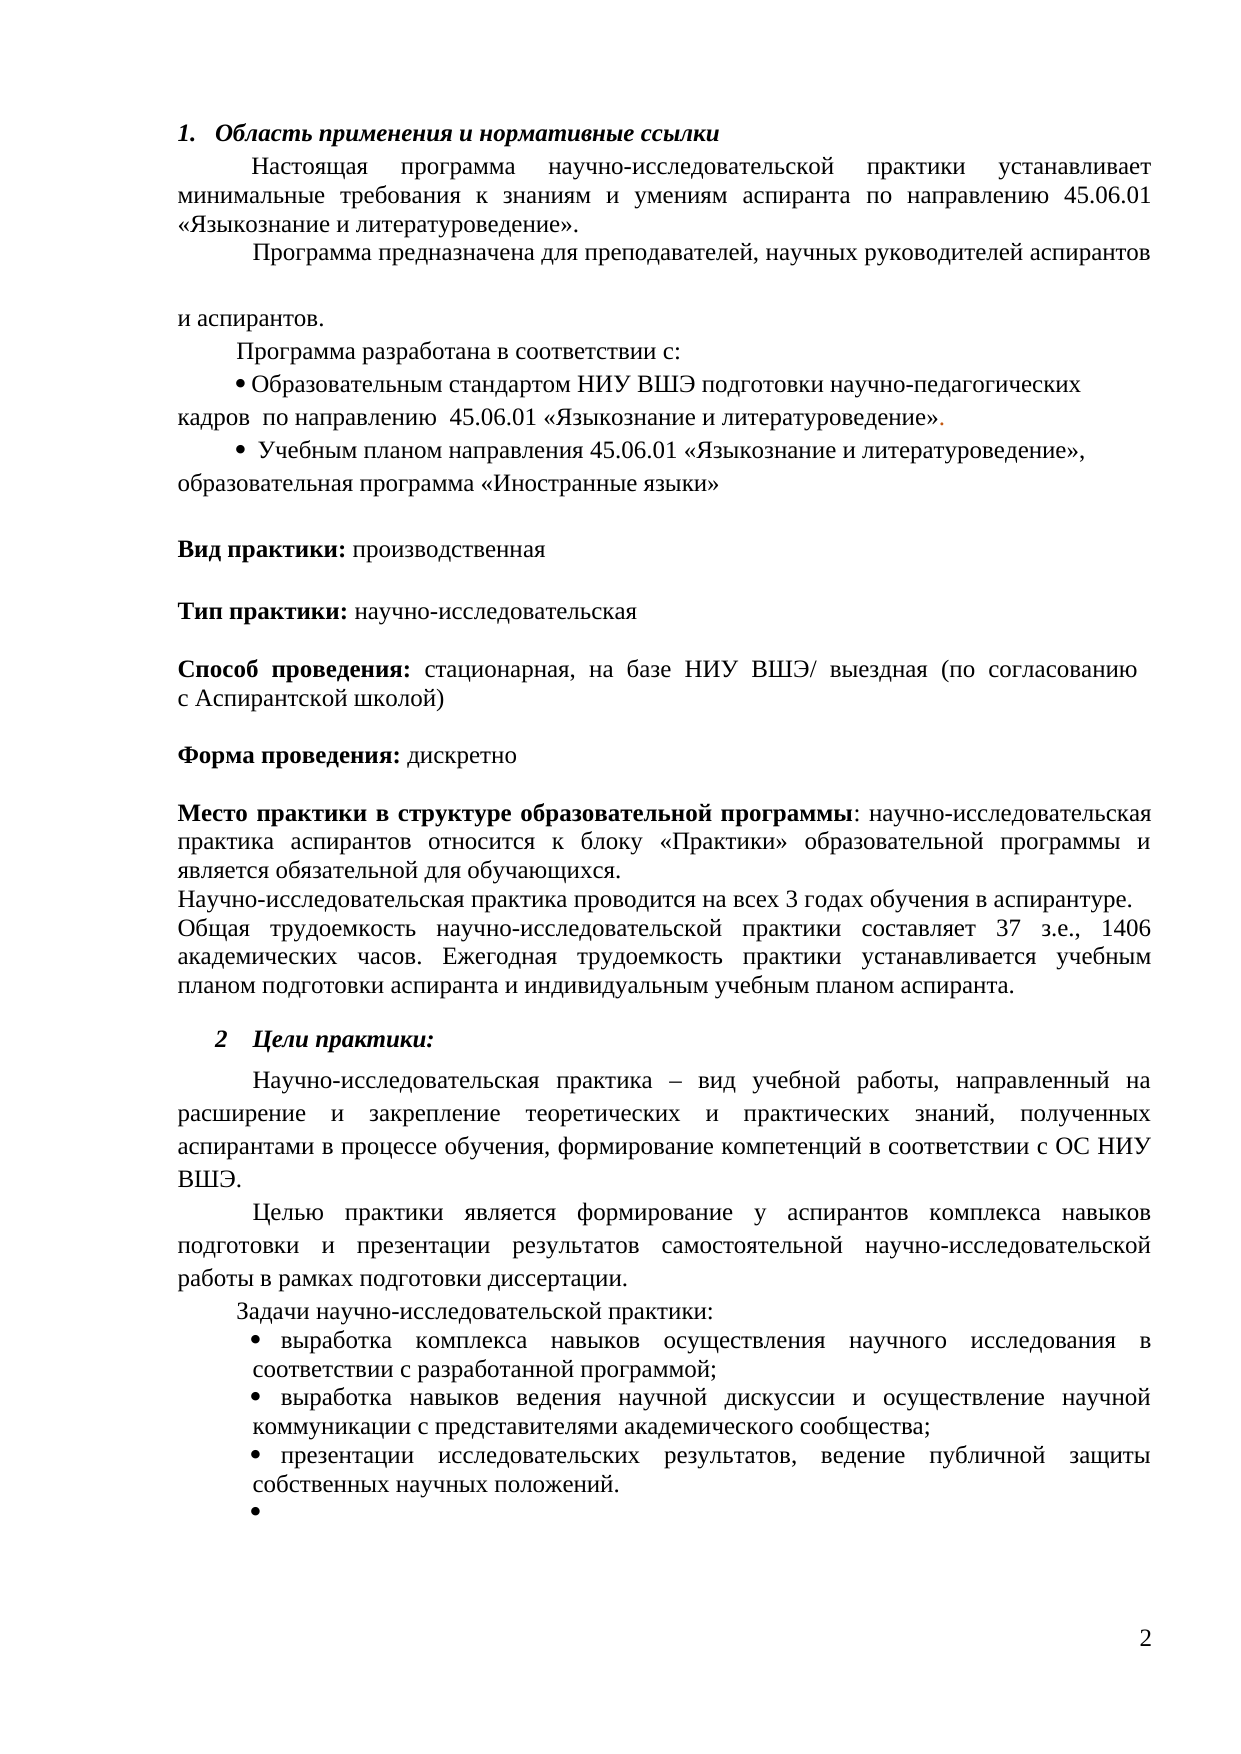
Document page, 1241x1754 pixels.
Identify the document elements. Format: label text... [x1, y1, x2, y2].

list презентации исследовательских результатов, ведение публичной защиты собственных научных положений. [251, 1440, 1152, 1497]
text Программа предназначена для преподавателей, научных руководителей аспирантов и аспирантов. [177, 237, 1152, 332]
text Целью практики является формирование у аспирантов комплекса навыков подготовки и презентации результатов самостоятельной научно-исследовательской работы в рамках подготовки диссертации. [177, 1197, 1152, 1292]
list Учебным планом направления 45.06.01 «Языкознание и литературоведение», образовательная программа «Иностранные языки» [177, 436, 1152, 497]
text Настоящая программа научно-исследовательской практики устанавливает минимальные требования к знаниям и умениям аспиранта по направлению 45.06.01 «Языкознание и литературоведение». [177, 151, 1152, 237]
text Тип практики: научно-исследовательская [177, 596, 1152, 625]
text Место практики в структуре образовательной программы: научно-исследовательская практика аспирантов относится к блоку «Практики» образовательной программы и является обязательной для обучающихся. [177, 798, 1152, 884]
text Вид практики: производственная [177, 534, 1152, 563]
text Форма проведения: дискретно [177, 740, 1152, 769]
text Программа разработана в соответствии с: [177, 336, 1152, 365]
text Способ проведения: стационарная, на базе НИУ ВШЭ/ выездная (по согласованию с Аспирантской школой) [177, 654, 1152, 711]
text Научно-исследовательская практика – вид учебной работы, направленный на расширение и закрепление теоретических и практических знаний, полученных аспирантами в процессе обучения, формирование компетенций в соответствии с ОС НИУ ВШЭ. [177, 1065, 1152, 1193]
list выработка комплекса навыков осуществления научного исследования в соответствии с разработанной программой; [251, 1325, 1152, 1382]
list выработка навыков ведения научной дискуссии и осуществление научной коммуникации с представителями академического сообщества; [251, 1382, 1152, 1440]
text Общая трудоемкость научно-исследовательской практики составляет 37 з.е., 1406 академических часов. Ежегодная трудоемкость практики устанавливается учебным планом подготовки аспиранта и индивидуальным учебным планом аспиранта. [177, 913, 1152, 999]
text Научно-исследовательская практика проводится на всех 3 годах обучения в аспирантуре. [177, 884, 1152, 913]
list Образовательным стандартом НИУ ВШЭ подготовки научно-педагогических кадров по направлению 45.06.01 «Языкознание и литературоведение». [177, 369, 1152, 431]
list Цели практики: [215, 1024, 1152, 1053]
list Область применения и нормативные ссылки [177, 118, 1152, 147]
text Задачи научно-исследовательской практики: [177, 1296, 1152, 1325]
